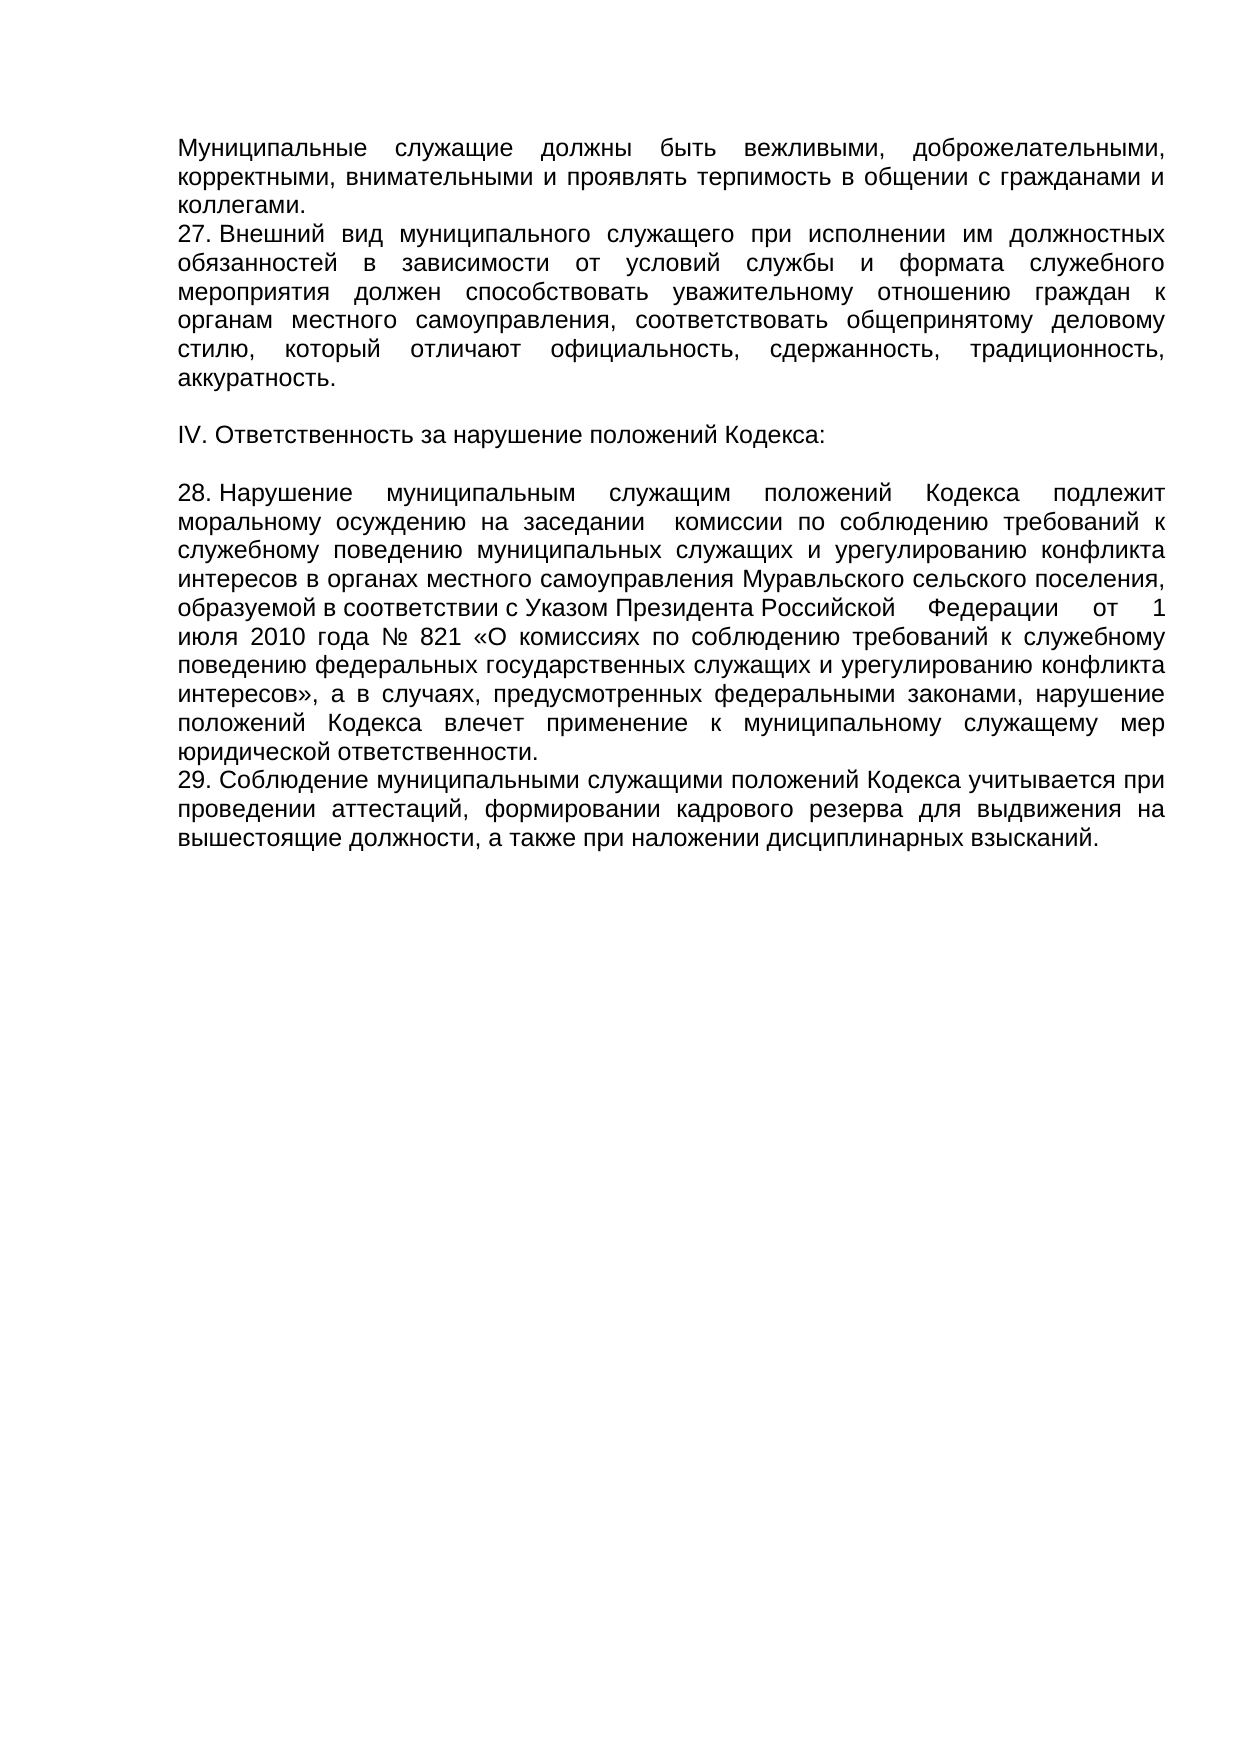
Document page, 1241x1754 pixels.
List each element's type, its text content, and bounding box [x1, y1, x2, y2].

text 28. Нарушение муниципальным служащим положений Кодекса подлежит моральному осуждению на заседании комиссии по соблюдению требований к служебному поведению муниципальных служащих и урегулированию конфликта интересов в органах местного самоуправления Муравльского сельского поселения, образуемой в соответствии с Указом Президента Российской Федерации от 1 июля 2010 года № 821 «О комиссиях по соблюдению требований к служебному поведению федеральных государственных служащих и урегулированию конфликта интересов», а в случаях, предусмотренных федеральными законами, нарушение положений Кодекса влечет применение к муниципальному служащему мер юридической ответственности. [177, 478, 1166, 765]
text Муниципальные служащие должны быть вежливыми, доброжелательными, корректными, внимательными и проявлять терпимость в общении с гражданами и коллегами. [177, 133, 1166, 219]
text IV. Ответственность за нарушение положений Кодекса: [177, 420, 1166, 449]
text 29. Соблюдение муниципальными служащими положений Кодекса учитывается при проведении аттестаций, формировании кадрового резерва для выдвижения на вышестоящие должности, а также при наложении дисциплинарных взысканий. [177, 765, 1166, 852]
text 27. Внешний вид муниципального служащего при исполнении им должностных обязанностей в зависимости от условий службы и формата служебного мероприятия должен способствовать уважительному отношению граждан к органам местного самоуправления, соответствовать общепринятому деловому стилю, который отличают официальность, сдержанность, традиционность, аккуратность. [177, 219, 1166, 392]
